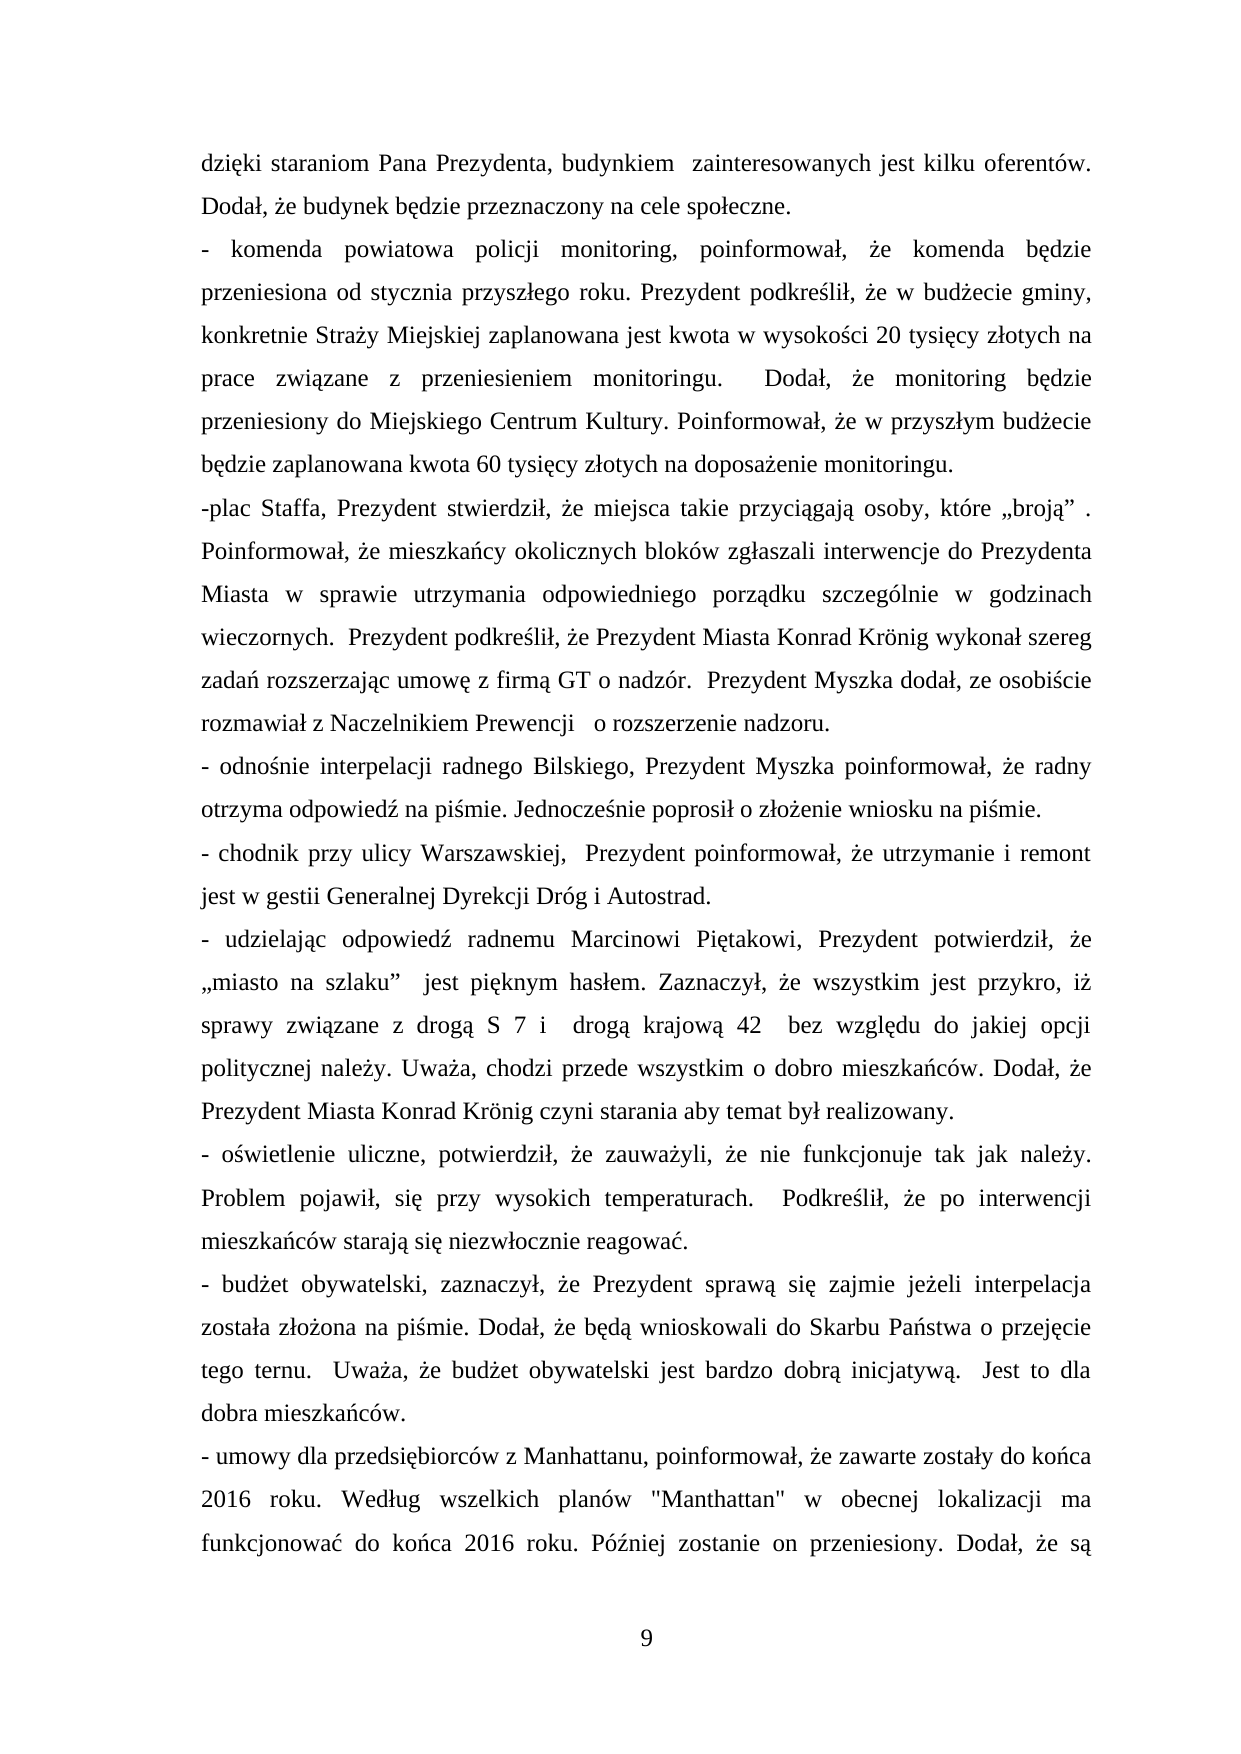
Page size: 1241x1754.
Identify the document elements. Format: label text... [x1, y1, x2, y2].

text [201, 148, 1092, 219]
text - udzielając odpowiedź radnemu Marcinowi Piętakowi, Prezydent potwierdził, że „miasto na szlaku” jest pięknym hasłem. Zaznaczył, że wszystkim jest przykro, iż sprawy związane z drogą S 7 i drogą krajową 42 bez względu do jakiej opcji politycznej należy. Uważa, chodzi przede wszystkim o dobro mieszkańców. Dodał, że Prezydent Miasta Konrad Krönig czyni starania aby temat był realizowany. [201, 924, 1092, 1125]
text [201, 1441, 1092, 1556]
text - chodnik przy ulicy Warszawskiej, Prezydent poinformował, że utrzymanie i remont jest w gestii Generalnej Dyrekcji Dróg i Autostrad. [201, 838, 1092, 909]
text - oświetlenie uliczne, potwierdził, że zauważyli, że nie funkcjonuje tak jak należy. Problem pojawił, się przy wysokich temperaturach. Podkreślił, że po interwencji mieszkańców starają się niezwłocznie reagować. [201, 1139, 1092, 1254]
text - budżet obywatelski, zaznaczył, że Prezydent sprawą się zajmie jeżeli interpelacja została złożona na piśmie. Dodał, że będą wnioskowali do Skarbu Państwa o przejęcie tego ternu. Uważa, że budżet obywatelski jest bardzo dobrą inicjatywą. Jest to dla dobra mieszkańców. [201, 1269, 1092, 1427]
text -plac Staffa, Prezydent stwierdził, że miejsca takie przyciągają osoby, które „broją” . Poinformował, że mieszkańcy okolicznych bloków zgłaszali interwencje do Prezydenta Miasta w sprawie utrzymania odpowiedniego porządku szczególnie w godzinach wieczornych. Prezydent podkreślił, że Prezydent Miasta Konrad Krönig wykonał szereg zadań rozszerzając umowę z firmą GT o nadzór. Prezydent Myszka dodał, ze osobiście rozmawiał z Naczelnikiem Prewencji o rozszerzenie nadzoru. [201, 493, 1092, 737]
text - odnośnie interpelacji radnego Bilskiego, Prezydent Myszka poinformował, że radny otrzyma odpowiedź na piśmie. Jednocześnie poprosił o złożenie wniosku na piśmie. [201, 751, 1092, 823]
text - komenda powiatowa policji monitoring, poinformował, że komenda będzie przeniesiona od stycznia przyszłego roku. Prezydent podkreślił, że w budżecie gminy, konkretnie Straży Miejskiej zaplanowana jest kwota w wysokości 20 tysięcy złotych na prace związane z przeniesieniem monitoringu. Dodał, że monitoring będzie przeniesiony do Miejskiego Centrum Kultury. Poinformował, że w przyszłym budżecie będzie zaplanowana kwota 60 tysięcy złotych na doposażenie monitoringu. [201, 234, 1092, 478]
